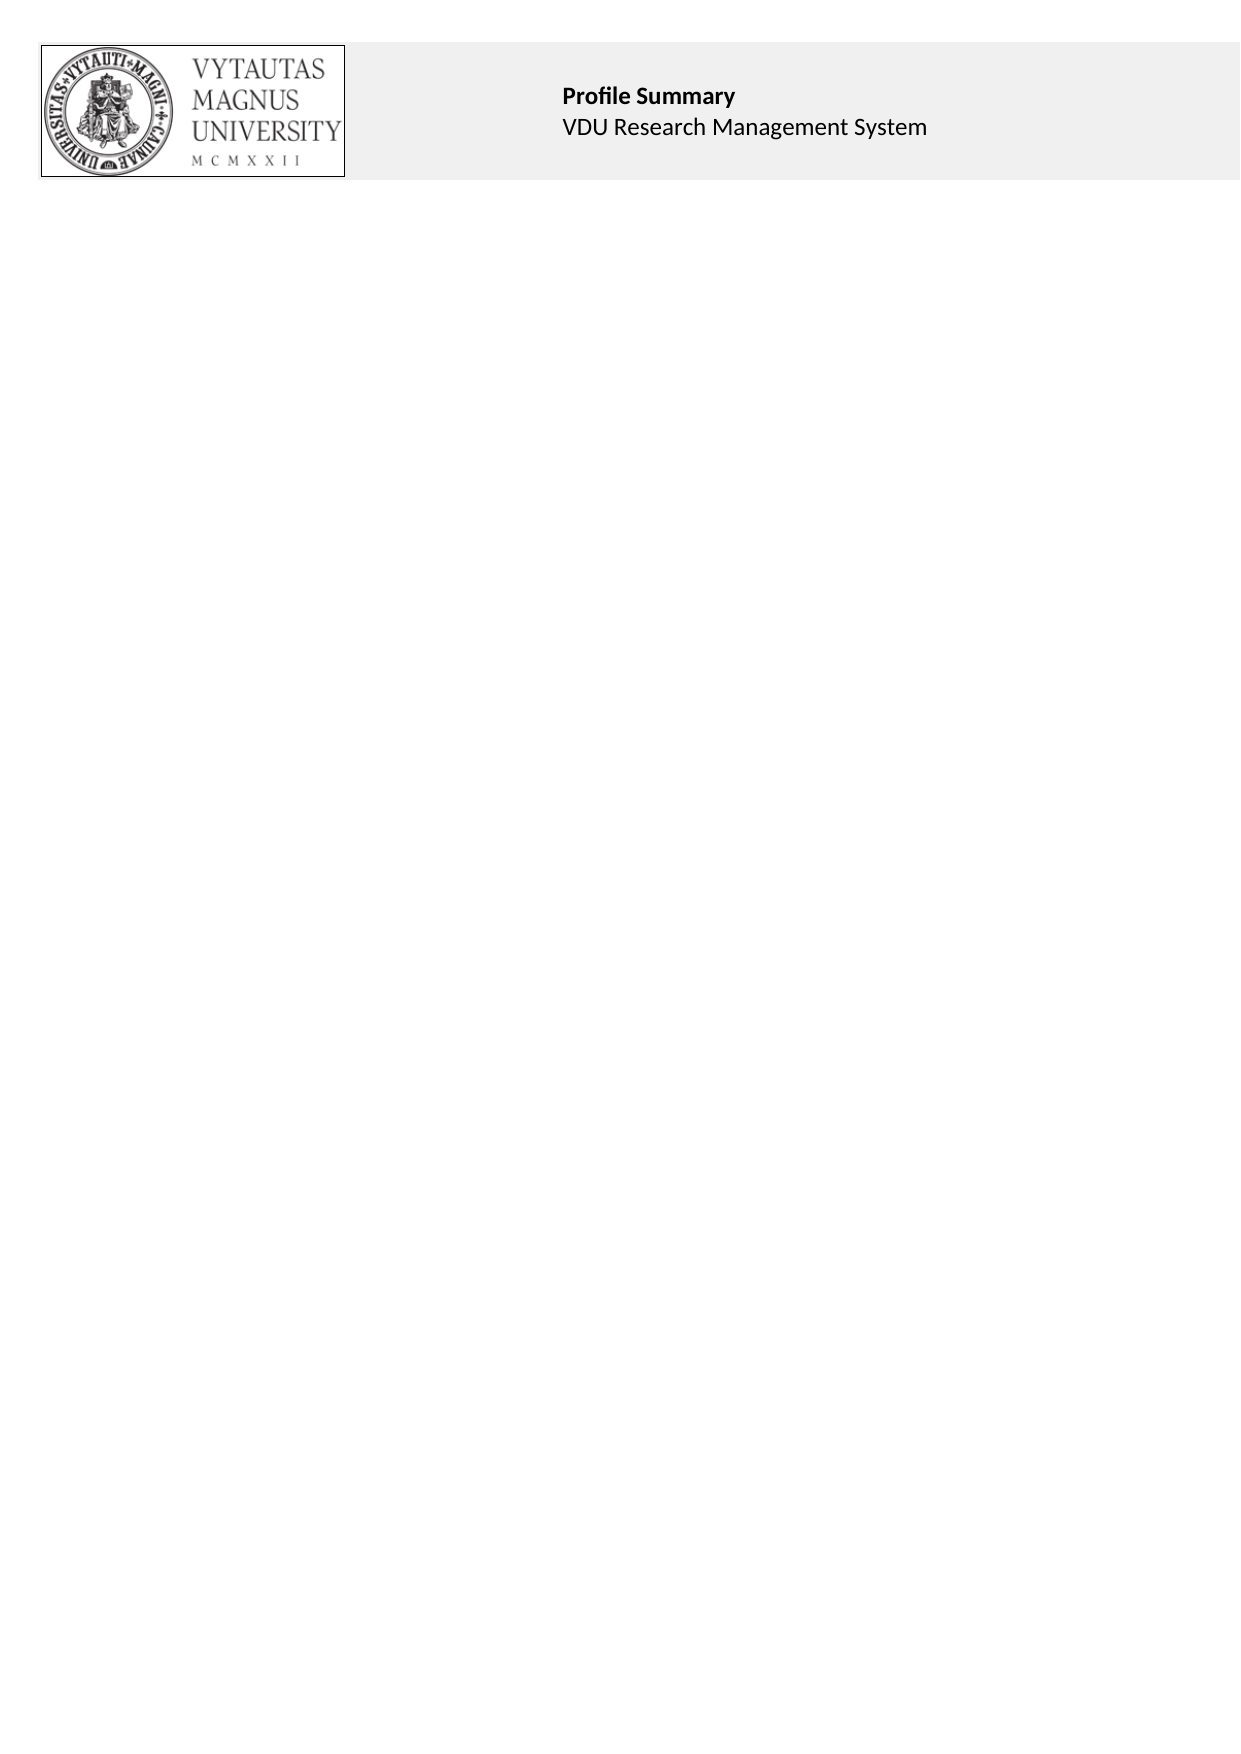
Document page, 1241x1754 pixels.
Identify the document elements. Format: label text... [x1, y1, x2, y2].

picture [42, 46, 344, 176]
table_header [38, 42, 559, 180]
table_header Profile Summary VDU Research Management System https://www.vdu.lt/cris/cris/rp/rp02050 [559, 42, 1240, 180]
